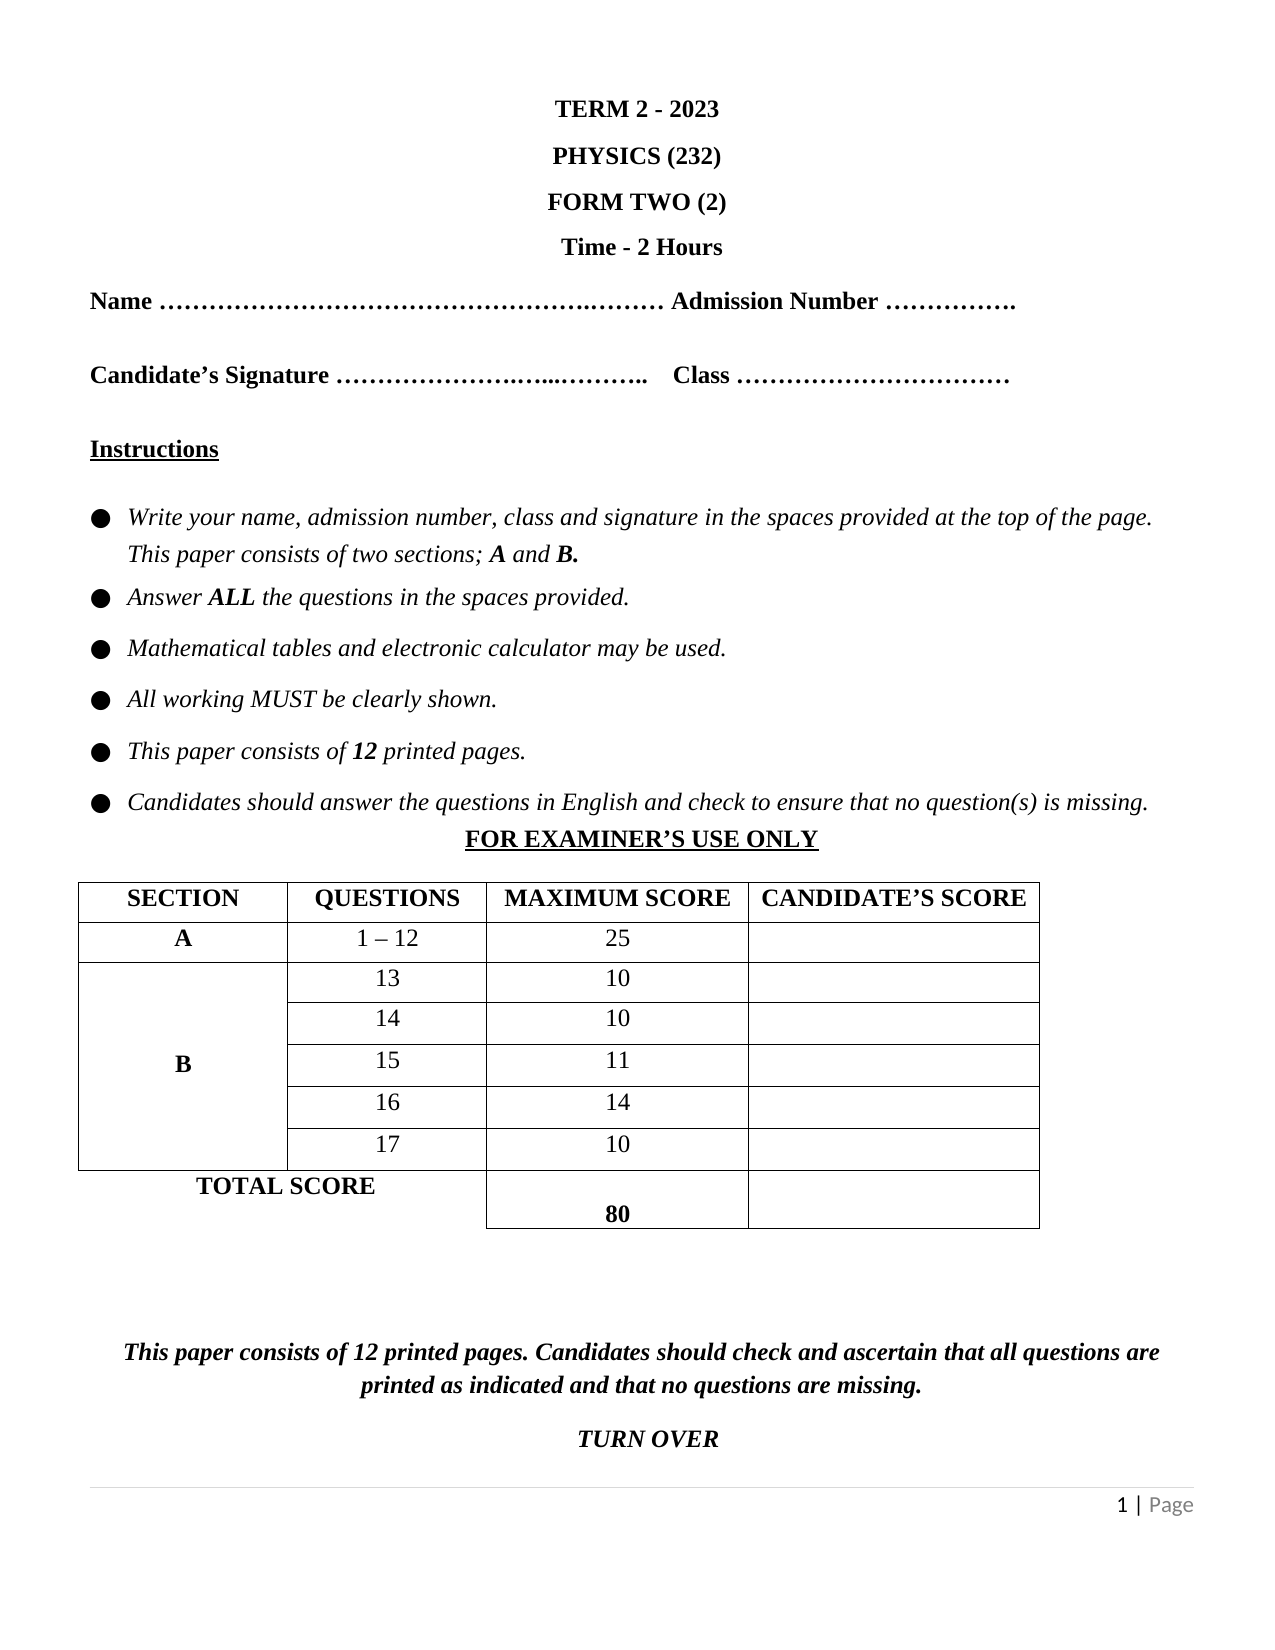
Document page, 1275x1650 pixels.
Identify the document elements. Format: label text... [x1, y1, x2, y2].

table_cell 14 [487, 1087, 748, 1128]
text Instructions [89, 434, 1194, 463]
table_cell 15 [288, 1045, 486, 1086]
list Candidates should answer the questions in English and check to ensure that no question(s) is missing. [89, 773, 1194, 824]
table_cell 13 [288, 963, 486, 1002]
text Name …………………………………………….……… Admission Number ……………. [89, 286, 1184, 315]
table_cell [749, 1045, 1039, 1086]
table_cell A [79, 923, 287, 962]
list All working MUST be clearly shown. [89, 671, 1194, 722]
list Mathematical tables and electronic calculator may be used. [89, 619, 1194, 671]
table_cell 11 [487, 1045, 748, 1086]
text FOR EXAMINER’S USE ONLY [89, 824, 1194, 853]
table_cell [749, 963, 1039, 1002]
text This paper consists of 12 printed pages. Candidates should check and ascertain that all questions are printed as indicated and that no questions are missing. [89, 1337, 1194, 1399]
list Write your name, admission number, class and signature in the spaces provided at the top of the page. This paper consists of two sections; A and B. [89, 488, 1194, 568]
table_cell 25 [487, 923, 748, 962]
table_cell 1 – 12 [288, 923, 486, 962]
text Candidate’s Signature ………………….…...……….. Class …………………………… [89, 360, 1184, 389]
table_cell 10 [487, 1003, 748, 1044]
table_cell [749, 1003, 1039, 1044]
table_cell TOTAL SCORE [78, 1171, 486, 1228]
text PHYSICS (232) [89, 141, 1184, 170]
list Answer ALL the questions in the spaces provided. [89, 568, 1194, 619]
table_cell [749, 1171, 1039, 1228]
text TERM 2 - 2023 [89, 94, 1184, 122]
table_cell 14 [288, 1003, 486, 1044]
text Time - 2 Hours [89, 232, 1194, 261]
table_cell [749, 1087, 1039, 1128]
table_cell [749, 1129, 1039, 1170]
table_cell B [79, 963, 287, 1170]
table_cell 10 [487, 963, 748, 1002]
table_header MAXIMUM SCORE [487, 883, 748, 922]
table_cell 10 [487, 1129, 748, 1170]
table_cell 16 [288, 1087, 486, 1128]
table_cell 80 [487, 1171, 748, 1228]
table_header SECTION [79, 883, 287, 922]
text FORM TWO (2) [89, 187, 1184, 216]
list This paper consists of 12 printed pages. [89, 722, 1194, 773]
table_cell 17 [288, 1129, 486, 1170]
table_cell [749, 923, 1039, 962]
table_header CANDIDATE’S SCORE [749, 883, 1039, 922]
text TURN OVER [89, 1424, 1194, 1453]
table_header QUESTIONS [288, 883, 486, 922]
